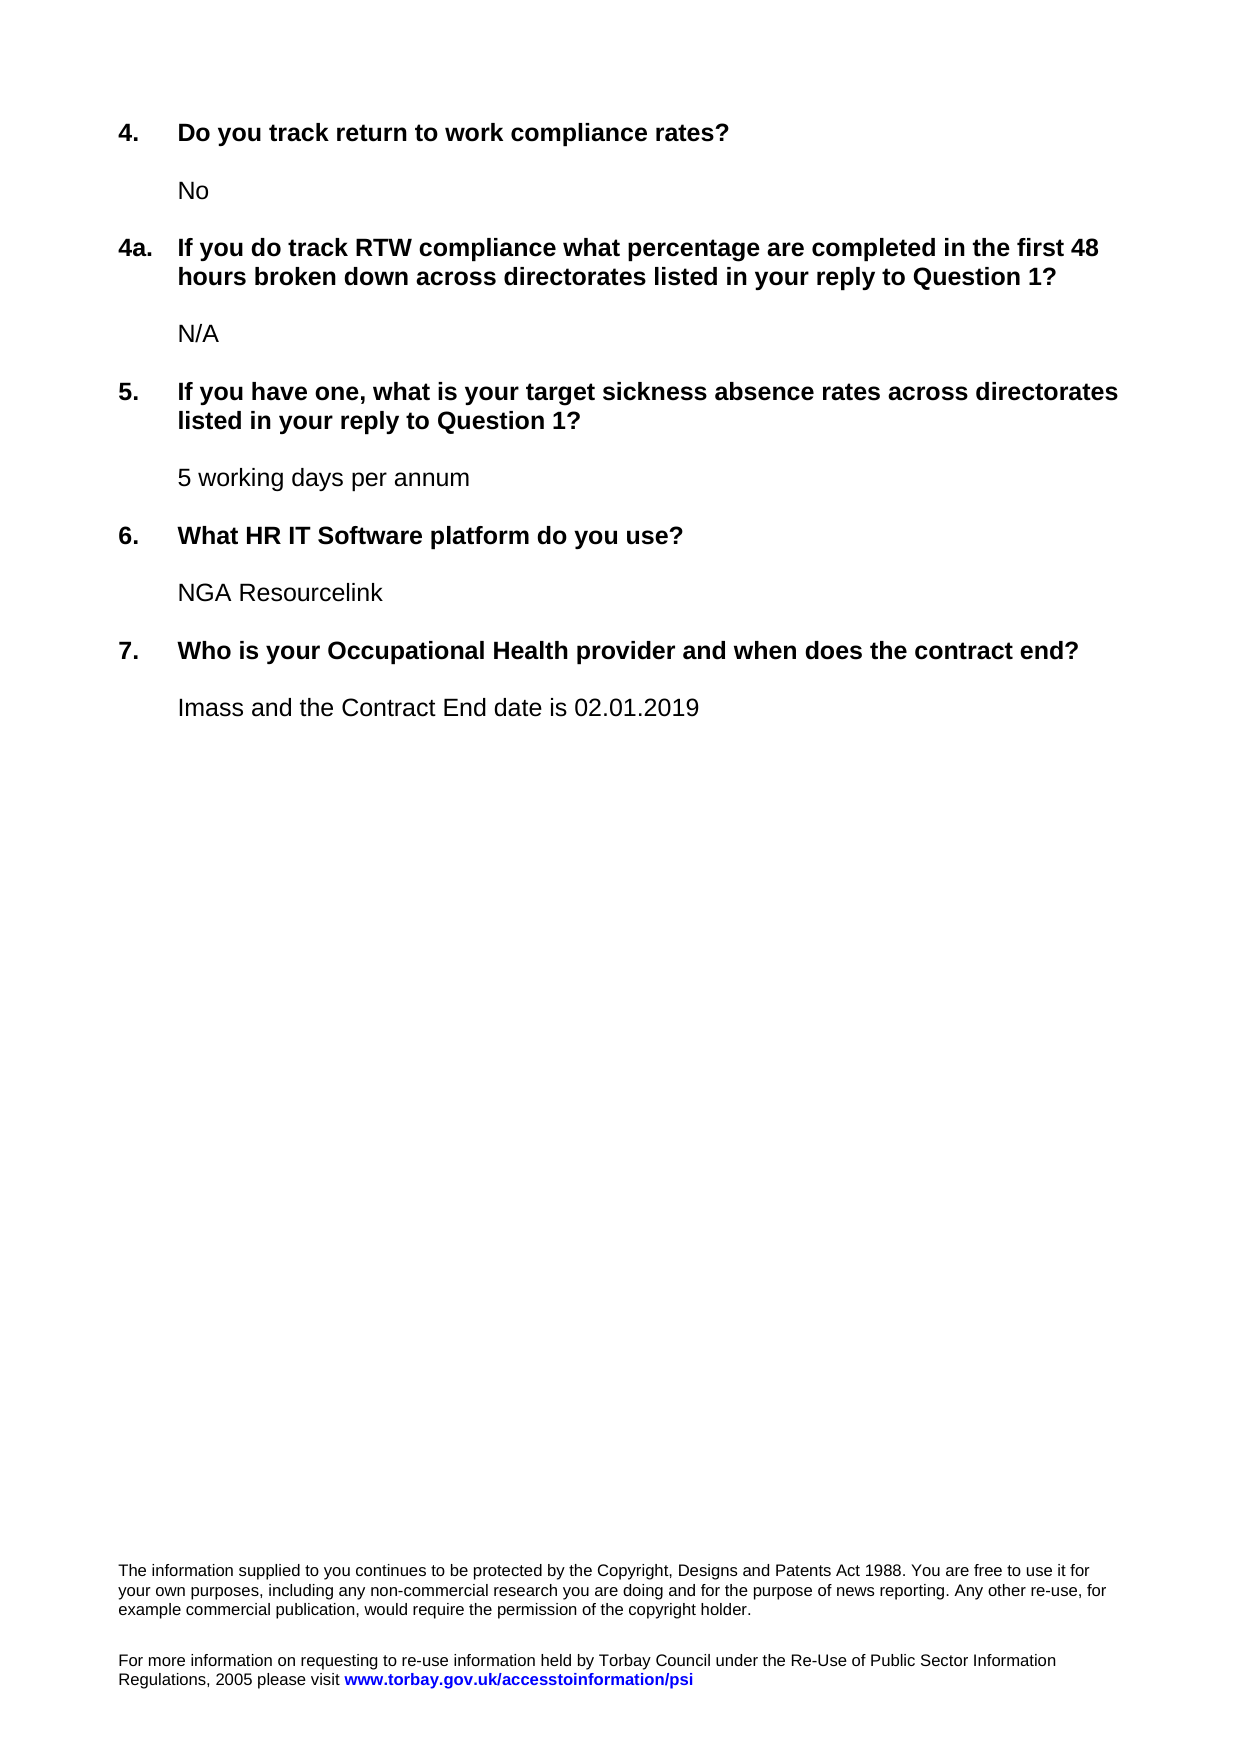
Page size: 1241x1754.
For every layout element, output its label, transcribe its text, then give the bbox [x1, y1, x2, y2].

text 5 working days per annum [118, 463, 1122, 492]
text 4. Do you track return to work compliance rates? [118, 118, 1122, 147]
text 4a. If you do track RTW compliance what percentage are completed in the first 48 hours broken down across directorates listed in your reply to Question 1? [118, 233, 1122, 291]
text Imass and the Contract End date is 02.01.2019 [118, 693, 1122, 722]
text 7. Who is your Occupational Health provider and when does the contract end? [118, 636, 1122, 664]
text No [118, 176, 1122, 204]
text 5. If you have one, what is your target sickness absence rates across directorates listed in your reply to Question 1? [118, 377, 1122, 434]
text N/A [118, 319, 1122, 348]
text 6. What HR IT Software platform do you use? [118, 521, 1122, 549]
text NGA Resourcelink [118, 578, 1122, 607]
